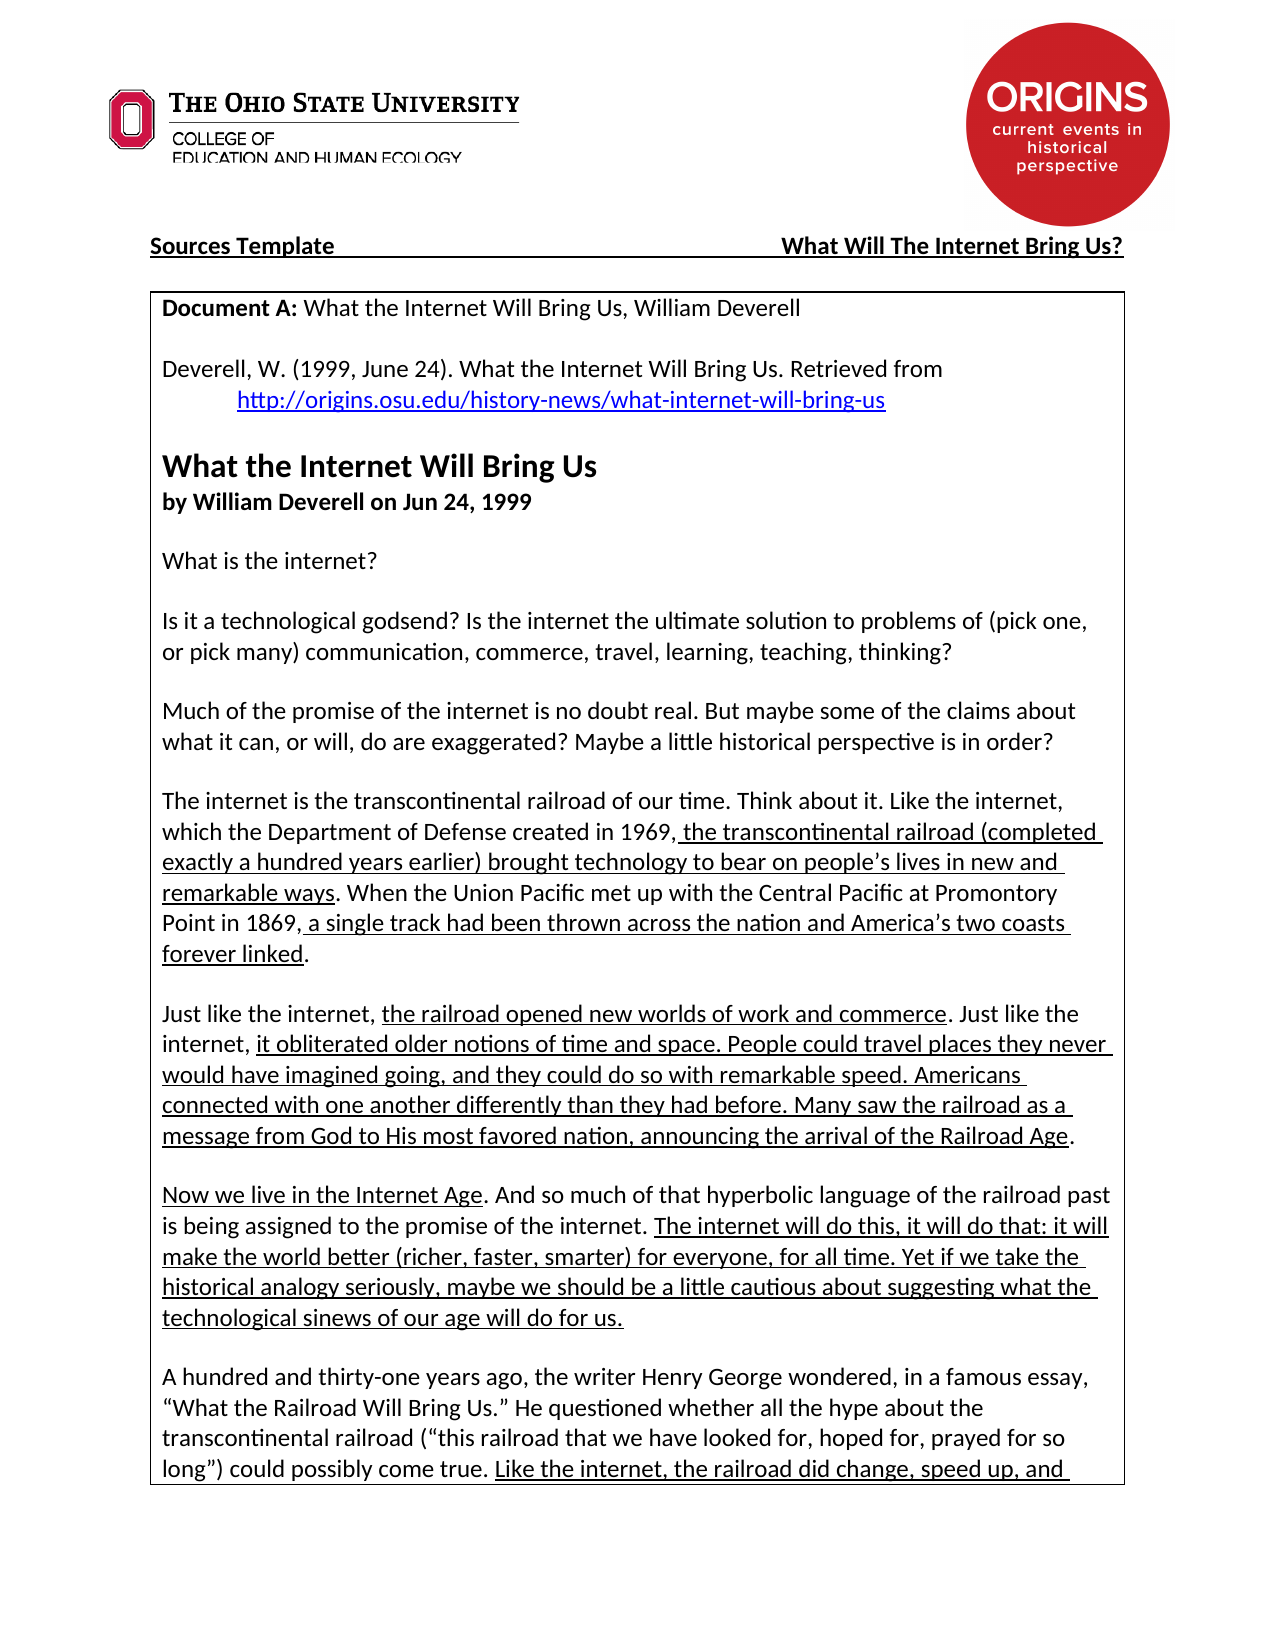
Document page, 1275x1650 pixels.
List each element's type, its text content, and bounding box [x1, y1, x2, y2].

picture [108, 89, 519, 163]
text Sources Template What Will The Internet Bring Us? [150, 150, 1125, 261]
picture [963, 19, 1175, 231]
